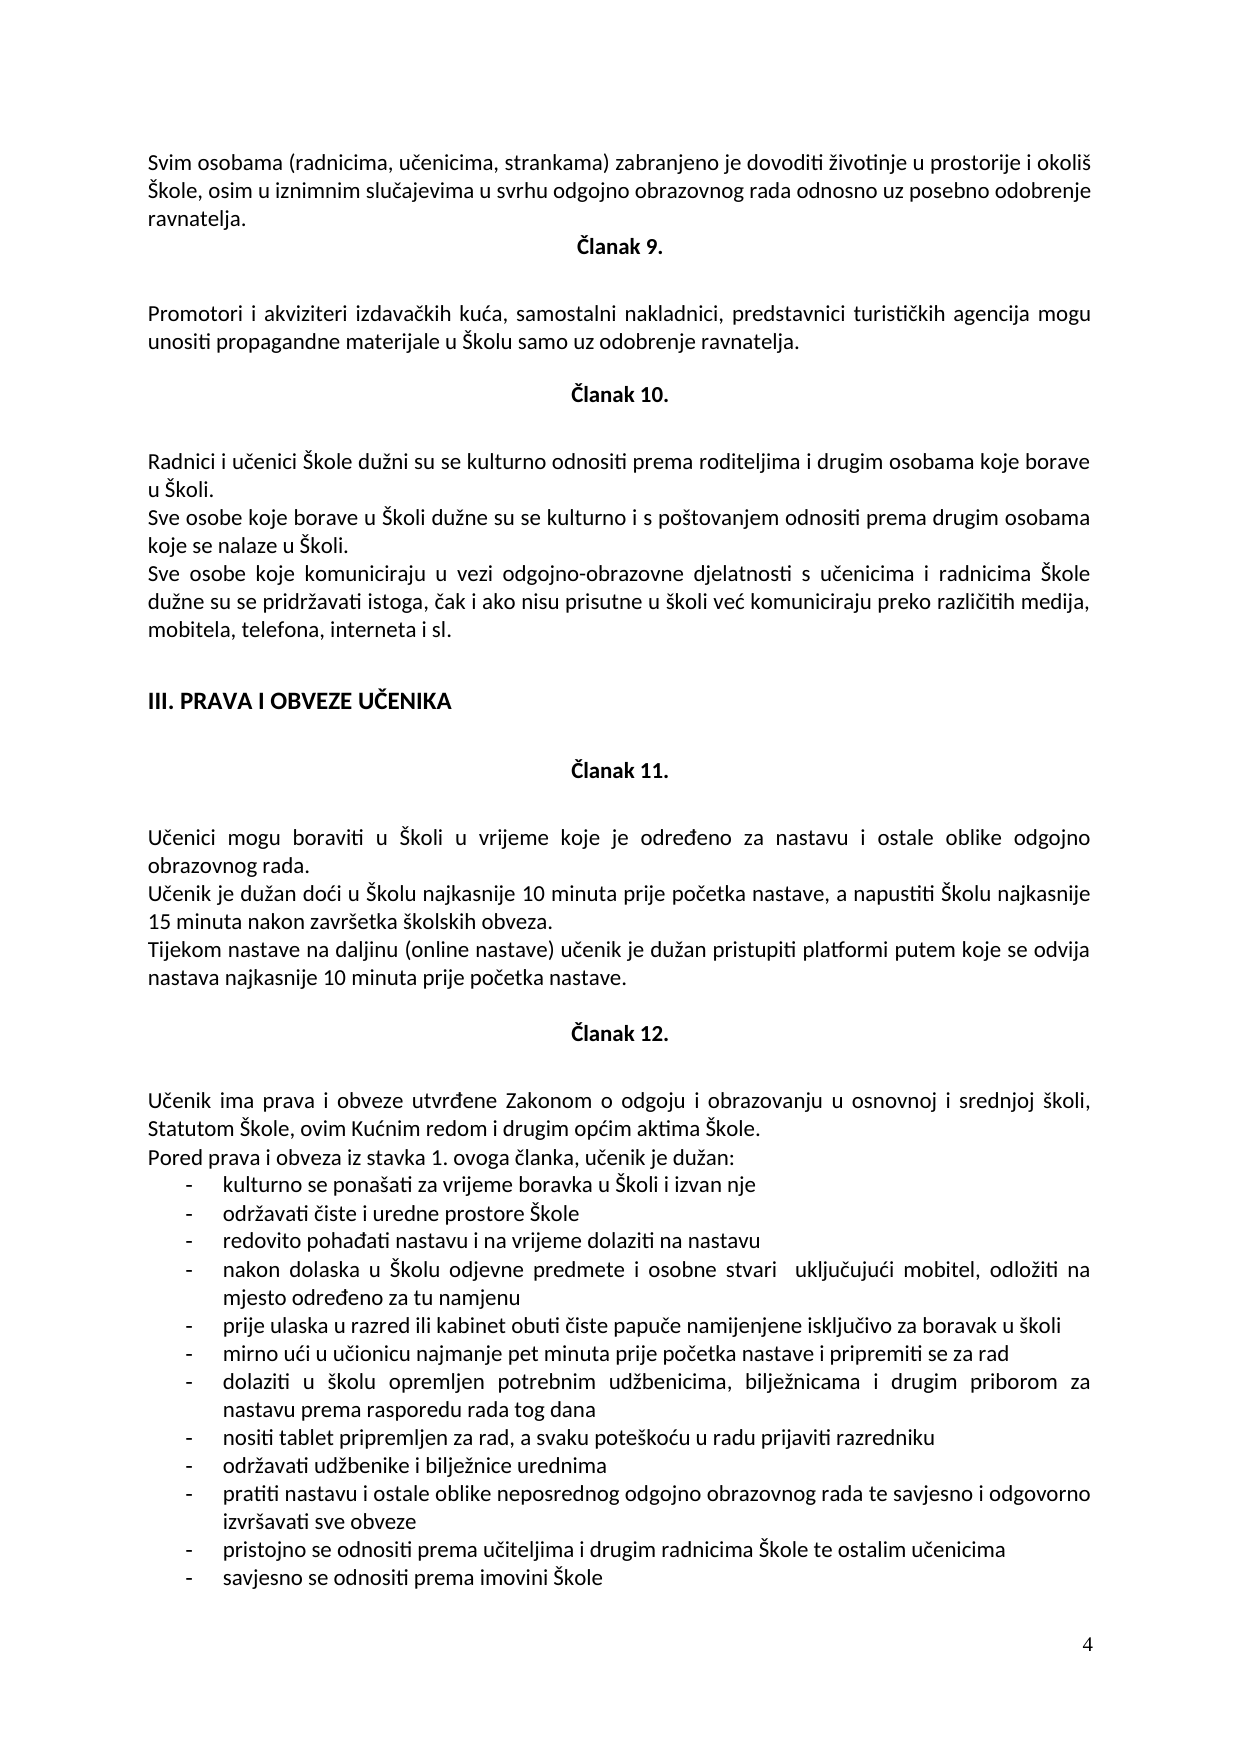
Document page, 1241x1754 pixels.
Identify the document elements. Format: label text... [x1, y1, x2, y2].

text Radnici i učenici Škole dužni su se kulturno odnositi prema roditeljima i drugim osobama koje borave u Školi. [148, 447, 1092, 503]
list pristojno se odnositi prema učiteljima i drugim radnicima Škole te ostalim učenicima [185, 1535, 1092, 1563]
list mirno ući u učionicu najmanje pet minuta prije početka nastave i pripremiti se za rad [185, 1339, 1092, 1367]
text Učenici mogu boraviti u Školi u vrijeme koje je određeno za nastavu i ostale oblike odgojno obrazovnog rada. [148, 823, 1092, 879]
text Učenik je dužan doći u Školu najkasnije 10 minuta prije početka nastave, a napustiti Školu najkasnije 15 minuta nakon završetka školskih obveza. [148, 879, 1092, 936]
text Članak 10. [148, 380, 1092, 408]
text Svim osobama (radnicima, učenicima, strankama) zabranjeno je dovoditi životinje u prostorije i okoliš Škole, osim u iznimnim slučajevima u svrhu odgojno obrazovnog rada odnosno uz posebno odobrenje ravnatelja. [148, 148, 1092, 232]
list redovito pohađati nastavu i na vrijeme dolaziti na nastavu [185, 1227, 1092, 1255]
list kulturno se ponašati za vrijeme boravka u Školi i izvan nje [185, 1171, 1092, 1199]
text Promotori i akviziteri izdavačkih kuća, samostalni nakladnici, predstavnici turističkih agencija mogu unositi propagandne materijale u Školu samo uz odobrenje ravnatelja. [148, 299, 1092, 355]
text Članak 11. [148, 756, 1092, 784]
text Učenik ima prava i obveze utvrđene Zakonom o odgoju i obrazovanju u osnovnoj i srednjoj školi, Statutom Škole, ovim Kućnim redom i drugim općim aktima Škole. [148, 1087, 1092, 1143]
list nositi tablet pripremljen za rad, a svaku poteškoću u radu prijaviti razredniku [185, 1423, 1092, 1451]
list dolaziti u školu opremljen potrebnim udžbenicima, bilježnicama i drugim priborom za nastavu prema rasporedu rada tog dana [185, 1367, 1092, 1423]
text Sve osobe koje borave u Školi dužne su se kulturno i s poštovanjem odnositi prema drugim osobama koje se nalaze u Školi. [148, 503, 1092, 559]
list pratiti nastavu i ostale oblike neposrednog odgojno obrazovnog rada te savjesno i odgovorno izvršavati sve obveze [185, 1479, 1092, 1535]
list nakon dolaska u Školu odjevne predmete i osobne stvari uključujući mobitel, odložiti na mjesto određeno za tu namjenu [185, 1255, 1092, 1311]
text Članak 12. [148, 1019, 1092, 1048]
list održavati čiste i uredne prostore Škole [185, 1199, 1092, 1227]
text Sve osobe koje komuniciraju u vezi odgojno-obrazovne djelatnosti s učenicima i radnicima Škole dužne su se pridržavati istoga, čak i ako nisu prisutne u školi već komuniciraju preko različitih medija, mobitela, telefona, interneta i sl. [148, 559, 1092, 643]
text Tijekom nastave na daljinu (online nastave) učenik je dužan pristupiti platformi putem koje se odvija nastava najkasnije 10 minuta prije početka nastave. [148, 936, 1092, 992]
list prije ulaska u razred ili kabinet obuti čiste papuče namijenjene isključivo za boravak u školi [185, 1311, 1092, 1339]
text Pored prava i obveza iz stavka 1. ovoga članka, učenik je dužan: [148, 1143, 1092, 1171]
text III. PRAVA I OBVEZE UČENIKA [148, 685, 1092, 716]
list savjesno se odnositi prema imovini Škole [185, 1563, 1092, 1591]
list održavati udžbenike i bilježnice urednima [185, 1451, 1092, 1479]
text Članak 9. [148, 232, 1092, 260]
